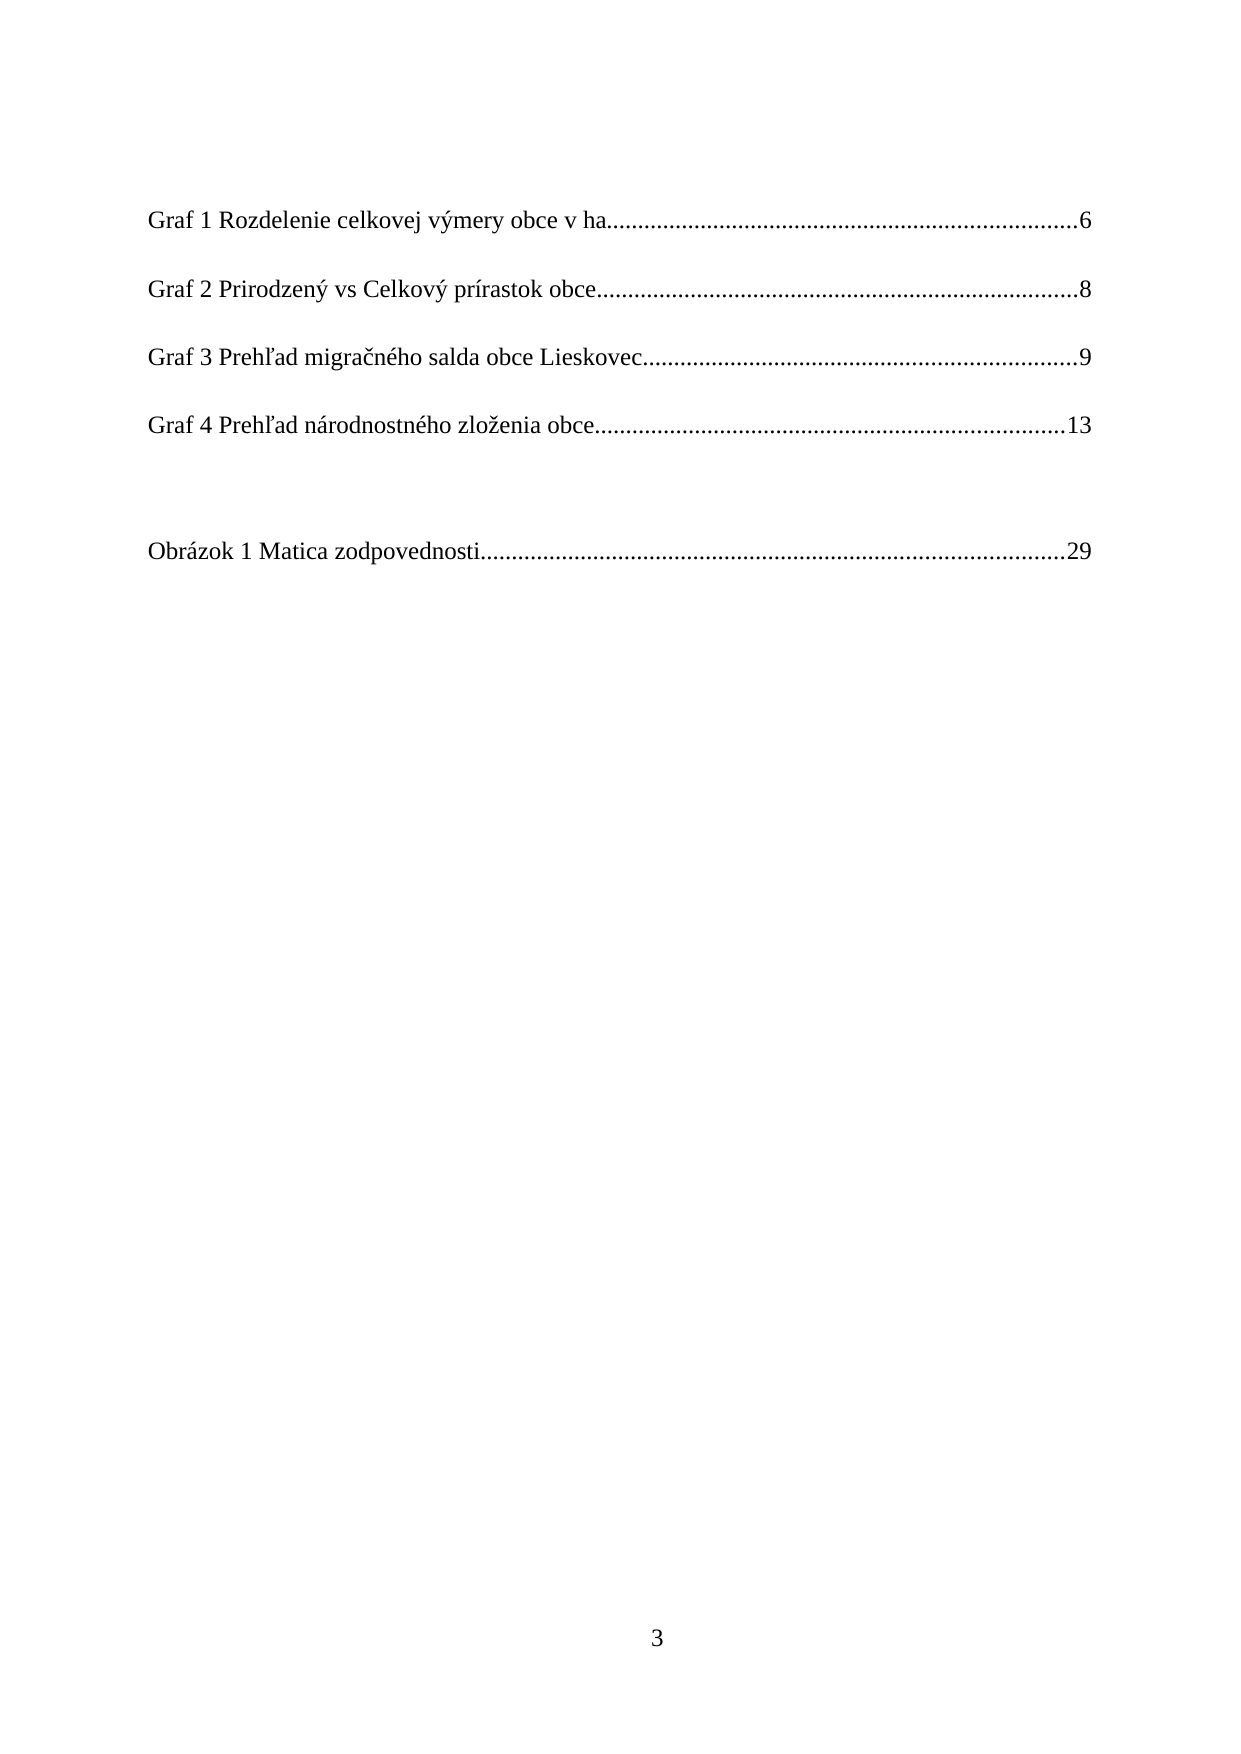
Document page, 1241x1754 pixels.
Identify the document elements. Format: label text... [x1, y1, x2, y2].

text Graf 2 Prirodzený vs Celkový prírastok obce 8 [148, 274, 1093, 302]
text Graf 1 Rozdelenie celkovej výmery obce v ha 6 [148, 206, 1093, 234]
text Graf 4 Prehľad národnostného zloženia obce 13 [148, 410, 1093, 439]
text Graf 3 Prehľad migračného salda obce Lieskovec 9 [148, 342, 1093, 371]
text Obrázok 1 Matica zodpovednosti 29 [148, 536, 1093, 565]
